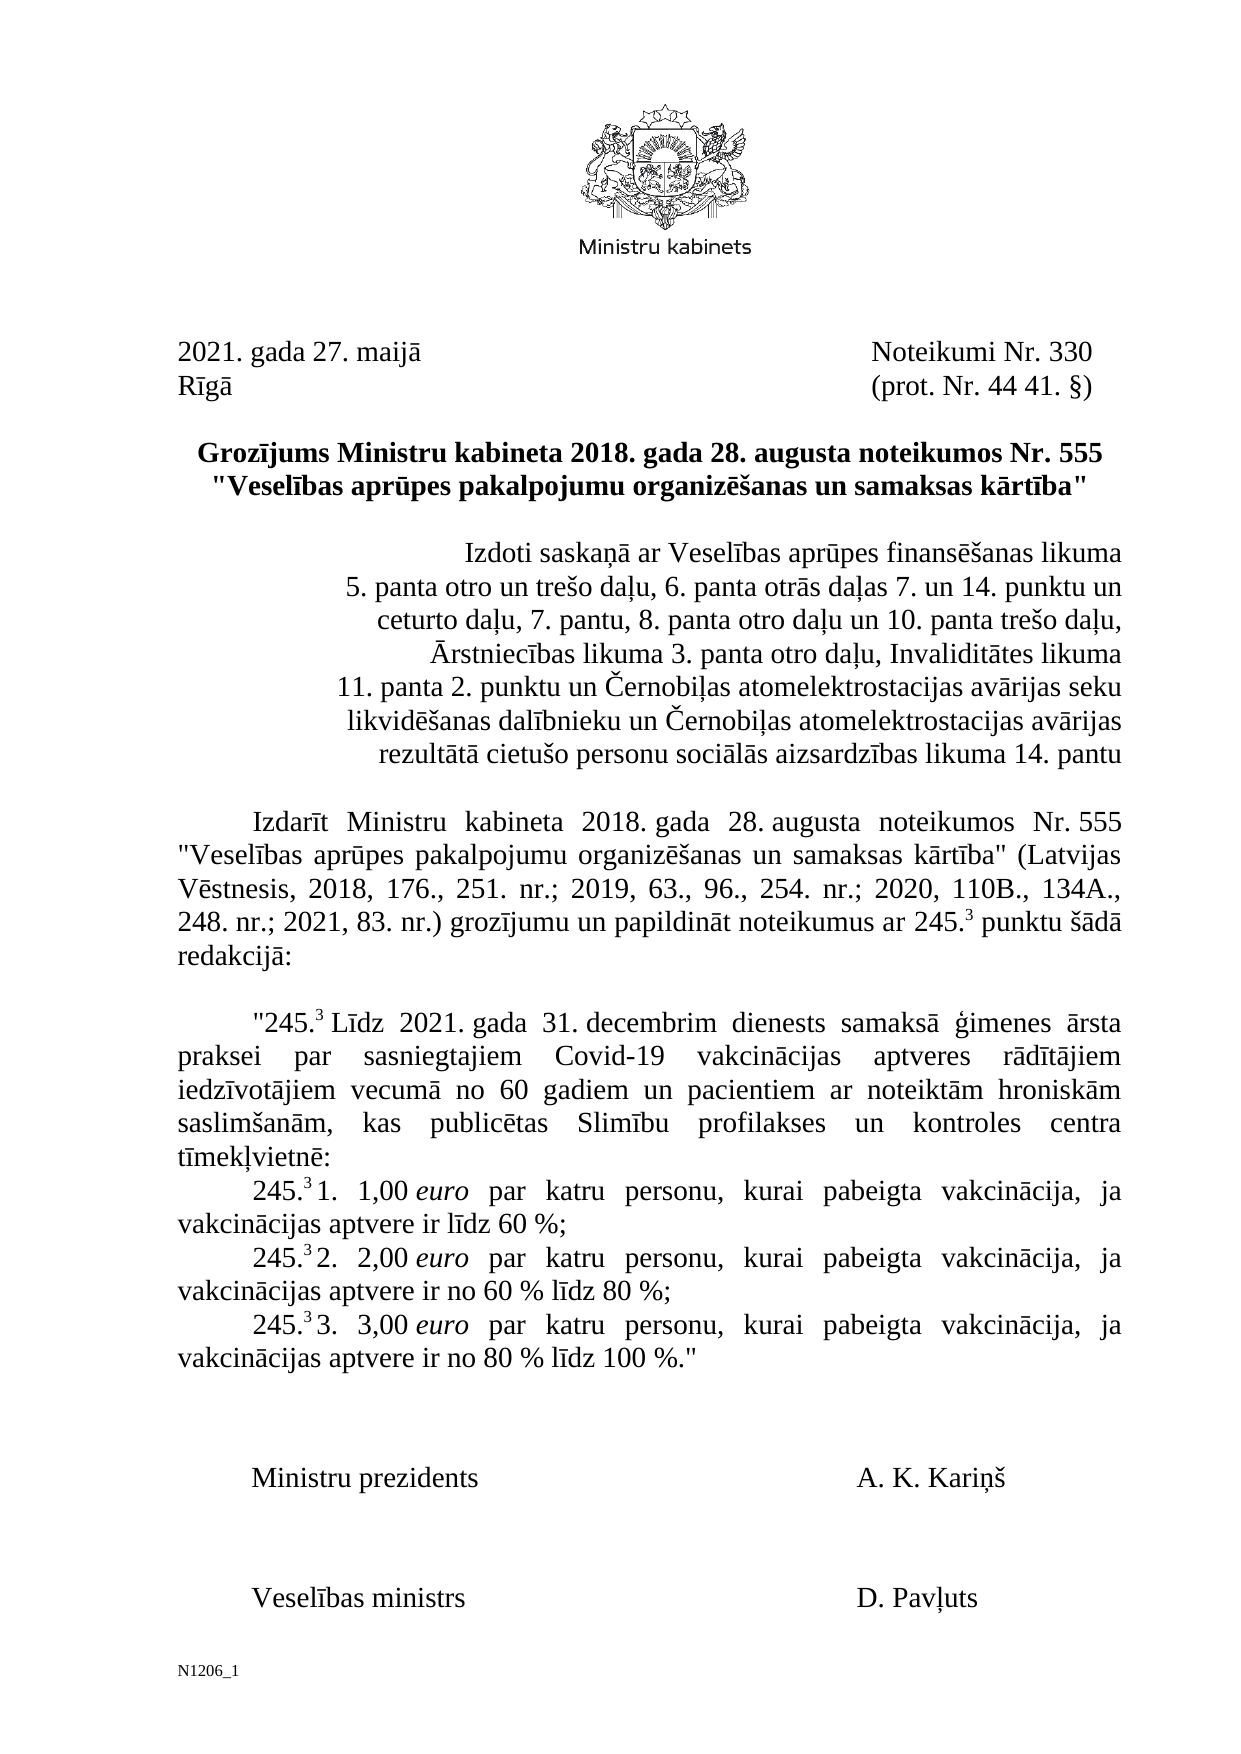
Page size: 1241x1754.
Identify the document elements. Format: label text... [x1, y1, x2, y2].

text 2021. gada 27. maijā Noteikumi Nr. 330 [177, 334, 1122, 368]
text Izdarīt Ministru kabineta 2018. gada 28. augusta noteikumos Nr. 555 "Veselības aprūpes pakalpojumu organizēšanas un samaksas kārtība" (Latvijas Vēstnesis, 2018, 176., 251. nr.; 2019, 63., 96., 254. nr.; 2020, 110B., 134A., 248. nr.; 2021, 83. nr.) grozījumu un papildināt noteikumus ar 245.3 punktu šādā redakcijā: [177, 804, 1122, 971]
text rezultātā cietušo personu sociālās aizsardzības likuma 14. pantu [177, 737, 1122, 770]
text Izdoti saskaņā ar Veselības aprūpes finansēšanas likuma [177, 535, 1122, 569]
text "245.3 Līdz 2021. gada 31. decembrim dienests samaksā ģimenes ārsta praksei par sasniegtajiem Covid-19 vakcinācijas aptveres rādītājiem iedzīvotājiem vecumā no 60 gadiem un pacientiem ar noteiktām hroniskām saslimšanām, kas publicētas Slimību profilakses un kontroles centra tīmekļvietnē: [177, 1005, 1122, 1173]
text 245.3 2. 2,00 euro par katru personu, kurai pabeigta vakcinācija, ja vakcinācijas aptvere ir no 60 % līdz 80 %; [177, 1240, 1122, 1307]
text ceturto daļu, 7. pantu, 8. panta otro daļu un 10. panta trešo daļu, [177, 602, 1122, 636]
text 245.3 3. 3,00 euro par katru personu, kurai pabeigta vakcinācija, ja vakcinācijas aptvere ir no 80 % līdz 100 %." [177, 1307, 1122, 1374]
text Rīgā (prot. Nr. 44 41. §) [177, 368, 1122, 401]
text 245.3 1. 1,00 euro par katru personu, kurai pabeigta vakcinācija, ja vakcinācijas aptvere ir līdz 60 %; [177, 1173, 1122, 1240]
text Grozījums Ministru kabineta 2018. gada 28. augusta noteikumos Nr. 555 "Veselības aprūpes pakalpojumu organizēšanas un samaksas kārtība" [177, 435, 1122, 502]
text 11. panta 2. punktu un Černobiļas atomelektrostacijas avārijas seku [177, 669, 1122, 703]
text Veselības ministrs D. Pavļuts [177, 1580, 1122, 1613]
text 5. panta otro un trešo daļu, 6. panta otrās daļas 7. un 14. punktu un [177, 569, 1122, 602]
text Ministru prezidents A. K. Kariņš [177, 1460, 1122, 1494]
text Ārstniecības likuma 3. panta otro daļu, Invaliditātes likuma [177, 636, 1122, 669]
text likvidēšanas dalībnieku un Černobiļas atomelektrostacijas avārijas [177, 703, 1122, 737]
picture [177, 102, 1152, 267]
